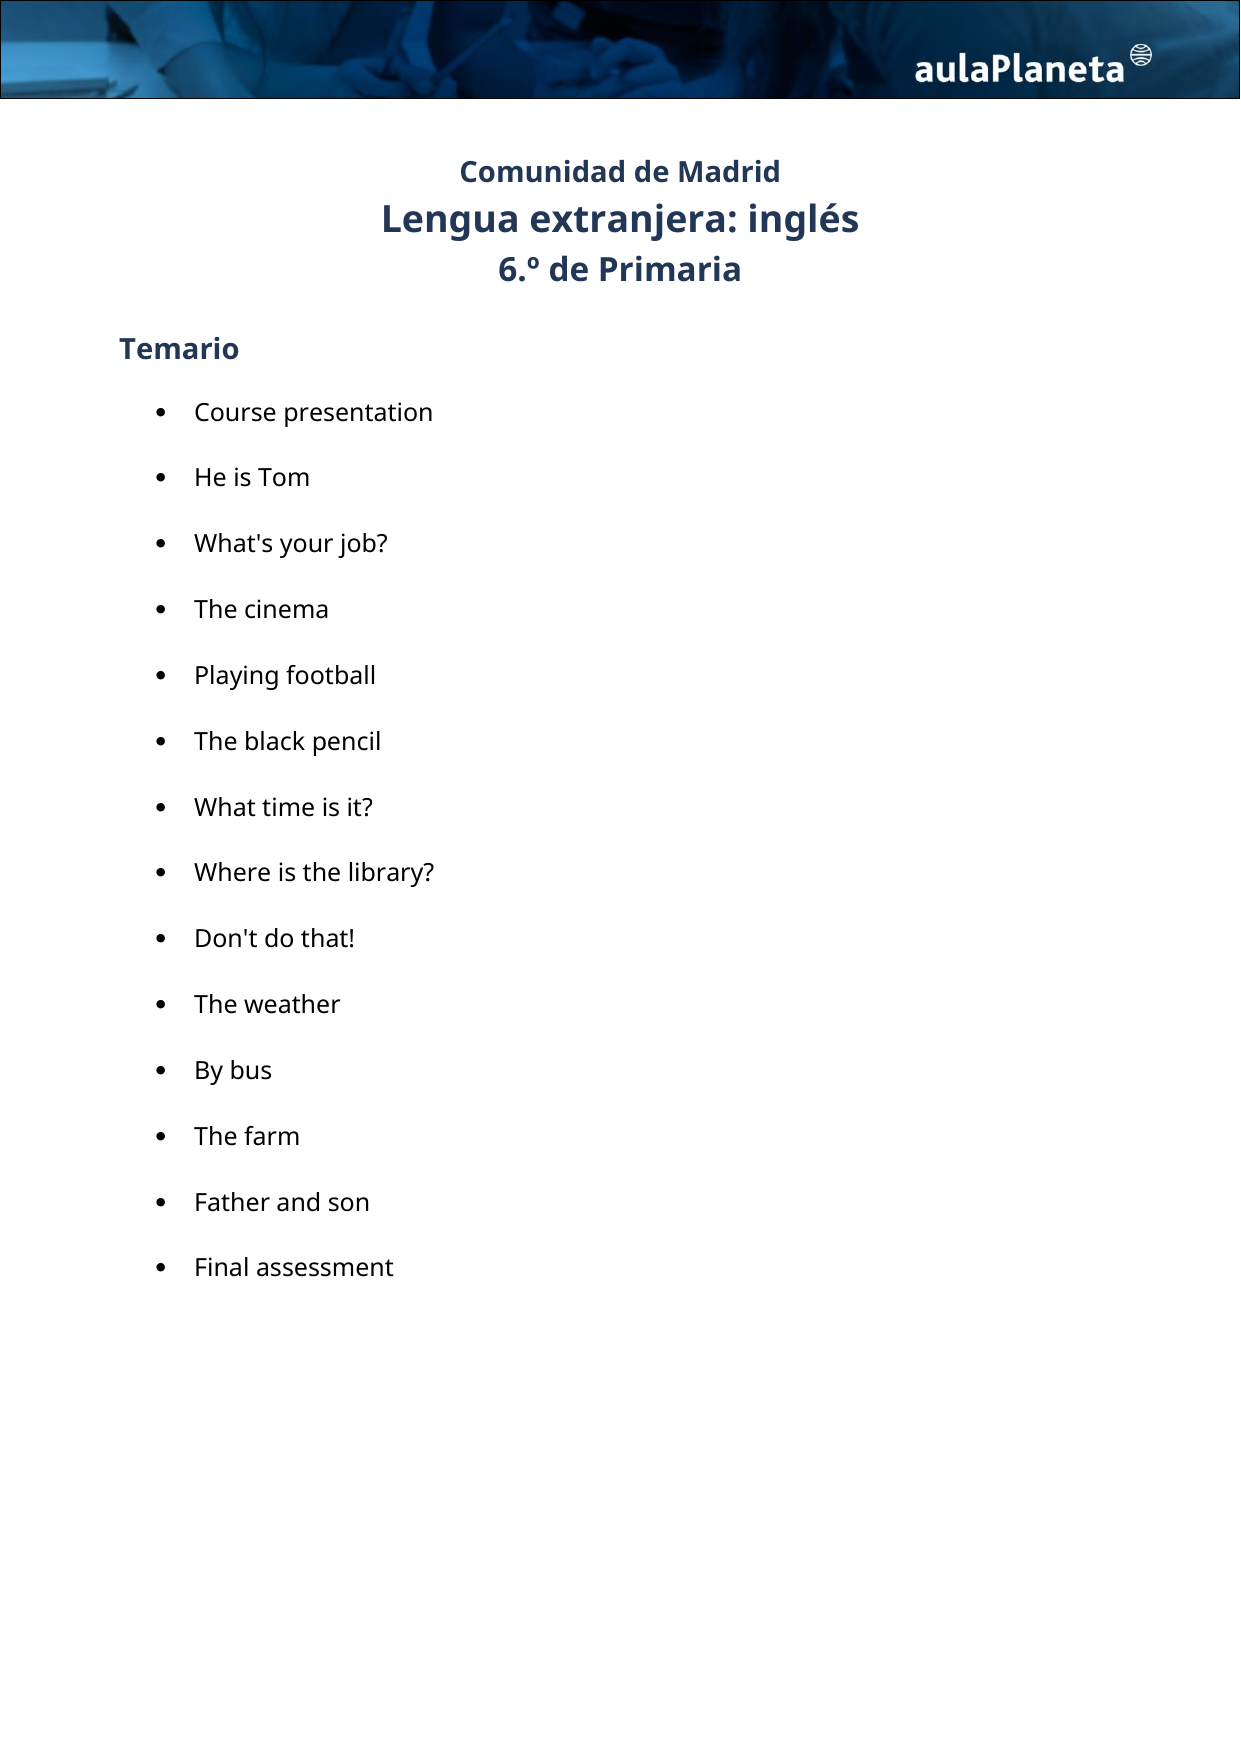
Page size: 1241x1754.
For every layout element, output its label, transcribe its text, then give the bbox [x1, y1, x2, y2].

picture [1, 1, 1239, 98]
table_header Comunidad de Madrid [119, 152, 1121, 191]
table_cell Course presentation He is Tom What's your job? The cinema Playing football The black pencil What time is it? Where is the library? Don't do that! The weather By bus The farm Father and son Final assessment [119, 369, 1121, 1315]
table_cell Lengua extranjera: inglés [119, 193, 1121, 244]
table_cell 6.º de Primaria [119, 246, 1121, 291]
table_header Temario [119, 328, 1121, 368]
